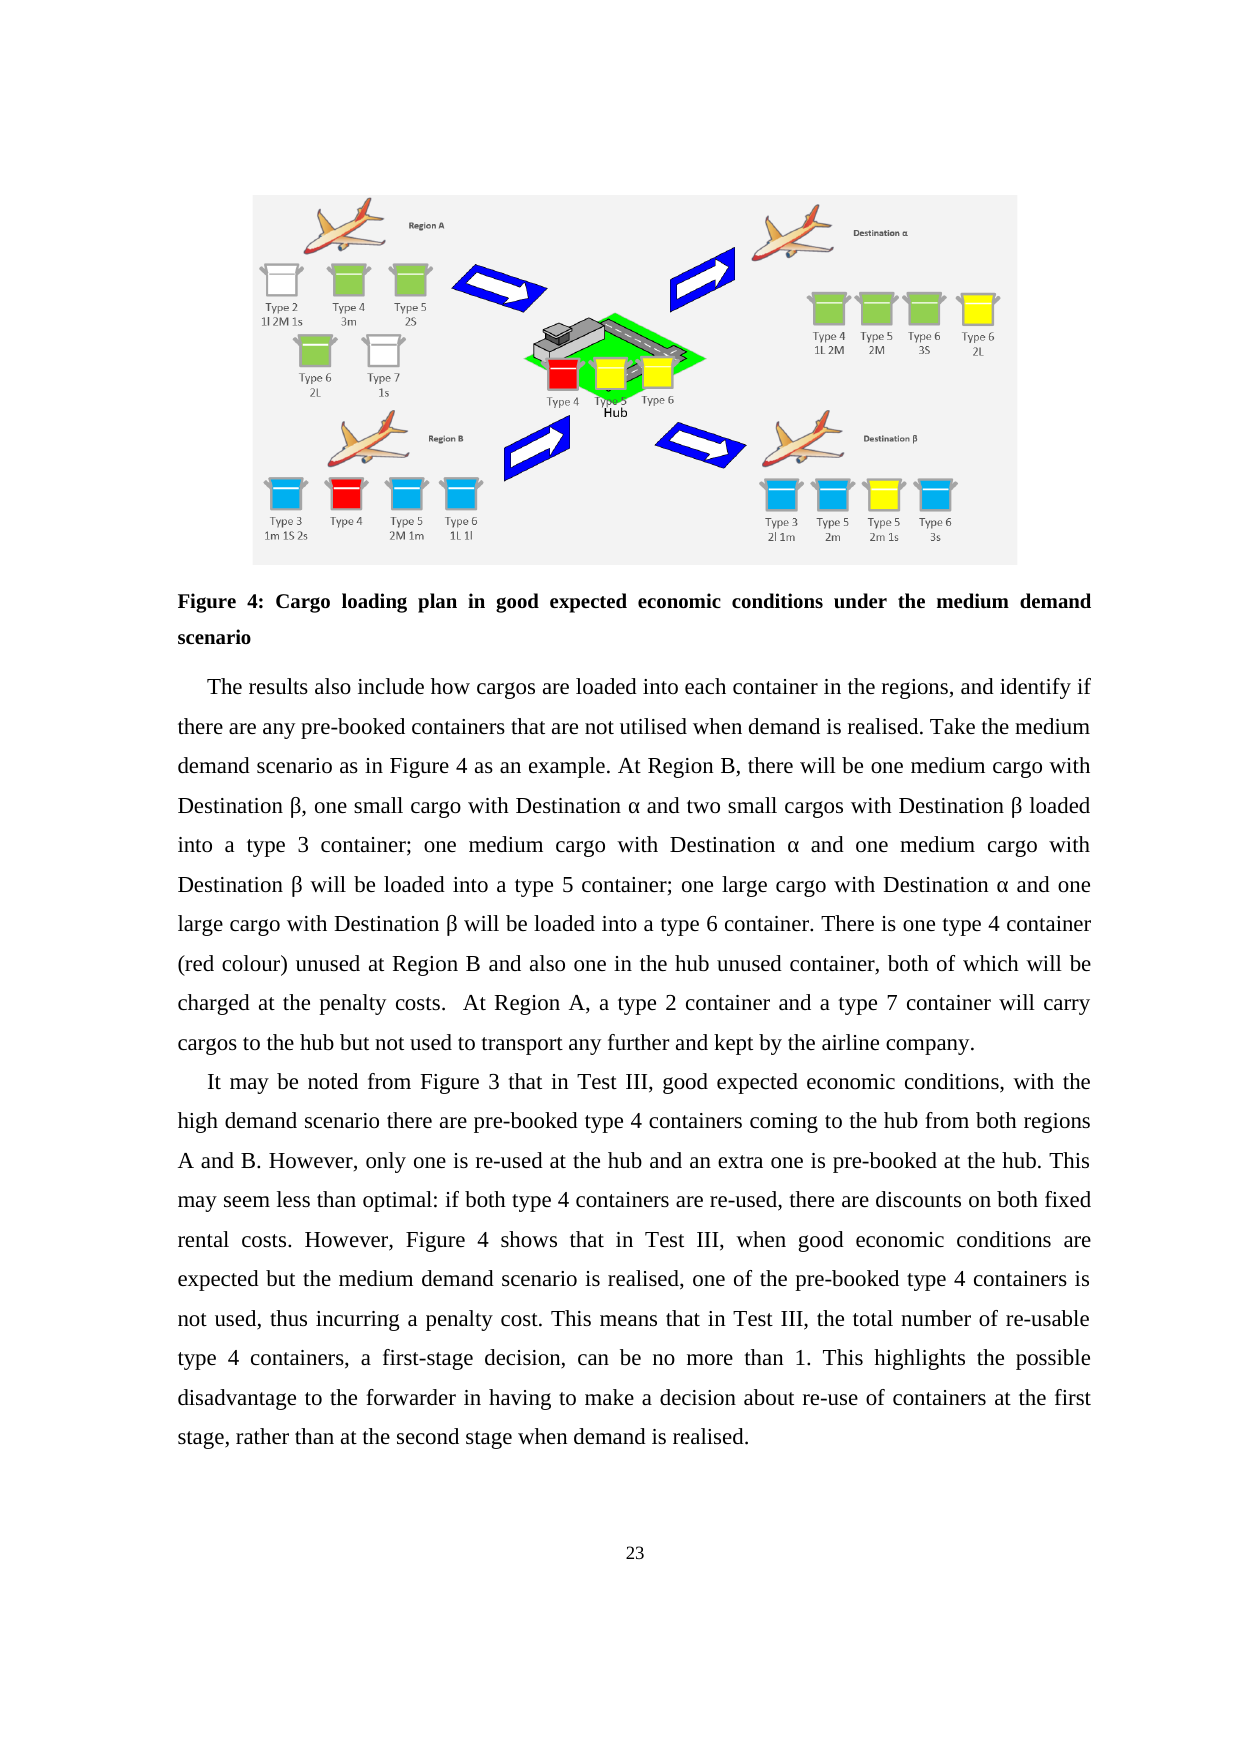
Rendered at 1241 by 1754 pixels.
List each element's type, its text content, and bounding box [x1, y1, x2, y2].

text The results also include how cargos are loaded into each container in the regions, and identify if there are any pre-booked containers that are not utilised when demand is realised. Take the medium demand scenario as in Figure 4 as an example. At Region B, there will be one medium cargo with Destination β, one small cargo with Destination α and two small cargos with Destination β loaded into a type 3 container; one medium cargo with Destination α and one medium cargo with Destination β will be loaded into a type 5 container; one large cargo with Destination α and one large cargo with Destination β will be loaded into a type 6 container. There is one type 4 container (red colour) unused at Region B and also one in the hub unused container, both of which will be charged at the penalty costs. At Region A, a type 2 container and a type 7 container will carry cargos to the hub but not used to transport any further and kept by the airline company. [177, 673, 1092, 1055]
text It may be noted from Figure 3 that in Test III, good expected economic conditions, with the high demand scenario there are pre-booked type 4 containers coming to the hub from both regions A and B. However, only one is re-used at the hub and an extra one is pre-booked at the hub. This may seem less than optimal: if both type 4 containers are re-used, there are discounts on both fixed rental costs. However, Figure 4 shows that in Test III, when good economic conditions are expected but the medium demand scenario is realised, one of the pre-booked type 4 containers is not used, thus incurring a penalty cost. This means that in Test III, the total number of re-usable type 4 containers, a first-stage decision, can be no more than 1. This highlights the possible disadvantage to the forwarder in having to make a decision about re-use of containers at the first stage, rather than at the second stage when demand is realised. [177, 1068, 1092, 1450]
text Figure 4: Cargo loading plan in good expected economic conditions under the medium demand scenario [177, 589, 1092, 649]
